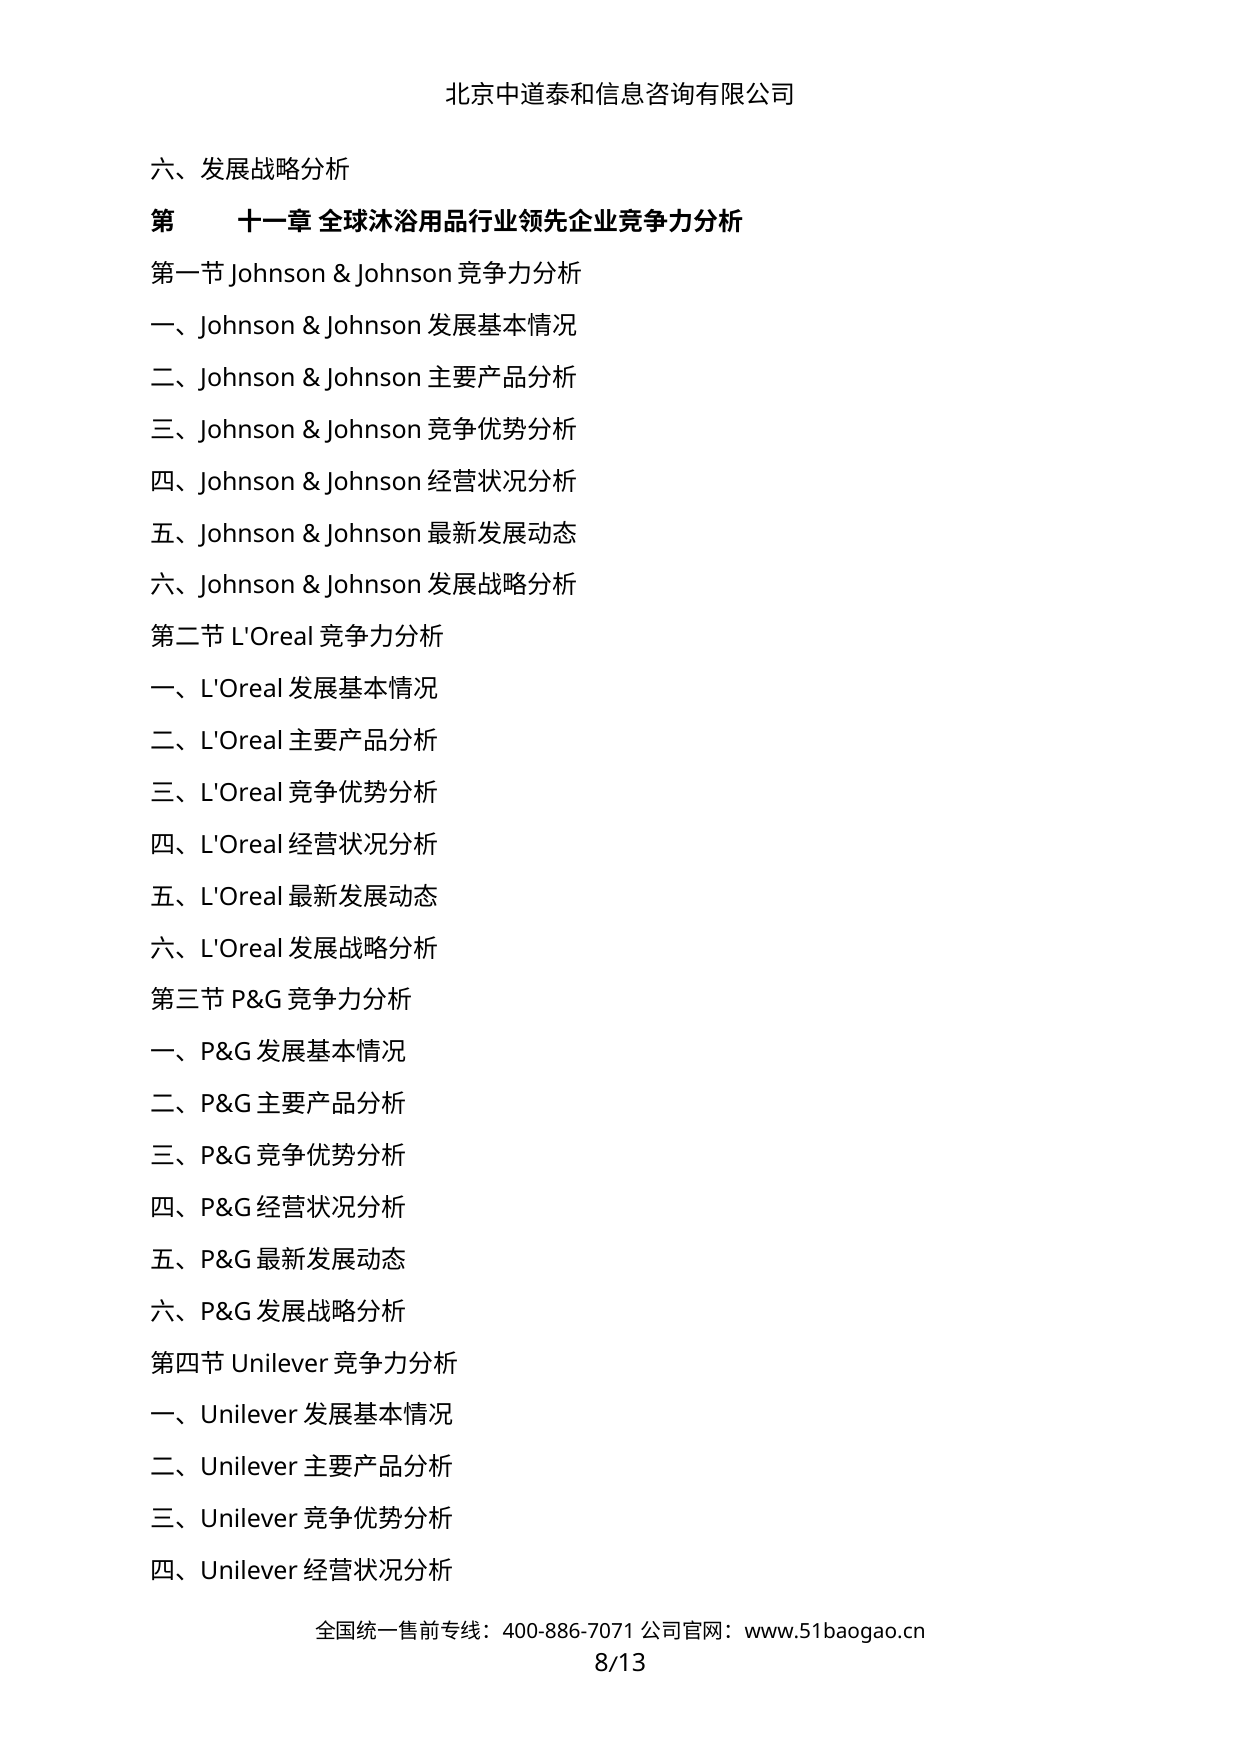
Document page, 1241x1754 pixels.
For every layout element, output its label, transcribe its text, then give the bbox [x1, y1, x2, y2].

text 一、Johnson & Johnson发展基本情况 [150, 306, 1090, 342]
text 二、P&G主要产品分析 [150, 1084, 1090, 1120]
text 四、L'Oreal经营状况分析 [150, 824, 1090, 861]
text 三、L'Oreal竞争优势分析 [150, 772, 1090, 809]
text 第一节 Johnson & Johnson竞争力分析 [150, 254, 1090, 290]
text 一、P&G发展基本情况 [150, 1032, 1090, 1068]
text 四、Unilever经营状况分析 [150, 1551, 1090, 1587]
text 四、Johnson & Johnson经营状况分析 [150, 461, 1090, 497]
text 第四节 Unilever竞争力分析 [150, 1343, 1090, 1379]
text 六、发展战略分析 [150, 150, 1090, 186]
text 一、L'Oreal发展基本情况 [150, 669, 1090, 705]
text 二、Unilever主要产品分析 [150, 1447, 1090, 1483]
text 六、Johnson & Johnson发展战略分析 [150, 565, 1090, 601]
text 四、P&G经营状况分析 [150, 1187, 1090, 1224]
text 五、L'Oreal最新发展动态 [150, 876, 1090, 912]
text 第三节 P&G竞争力分析 [150, 980, 1090, 1016]
text 五、P&G最新发展动态 [150, 1239, 1090, 1276]
text 三、P&G竞争优势分析 [150, 1136, 1090, 1172]
text 一、Unilever发展基本情况 [150, 1395, 1090, 1431]
text 六、L'Oreal发展战略分析 [150, 928, 1090, 964]
text 第 十一章 全球沐浴用品行业领先企业竞争力分析 [150, 202, 1090, 238]
text 二、Johnson & Johnson主要产品分析 [150, 357, 1090, 394]
text 三、Johnson & Johnson竞争优势分析 [150, 409, 1090, 446]
text 第二节 L'Oreal竞争力分析 [150, 617, 1090, 653]
text 二、L'Oreal主要产品分析 [150, 721, 1090, 757]
text 六、P&G发展战略分析 [150, 1291, 1090, 1327]
text 三、Unilever竞争优势分析 [150, 1499, 1090, 1535]
text 五、Johnson & Johnson最新发展动态 [150, 513, 1090, 549]
